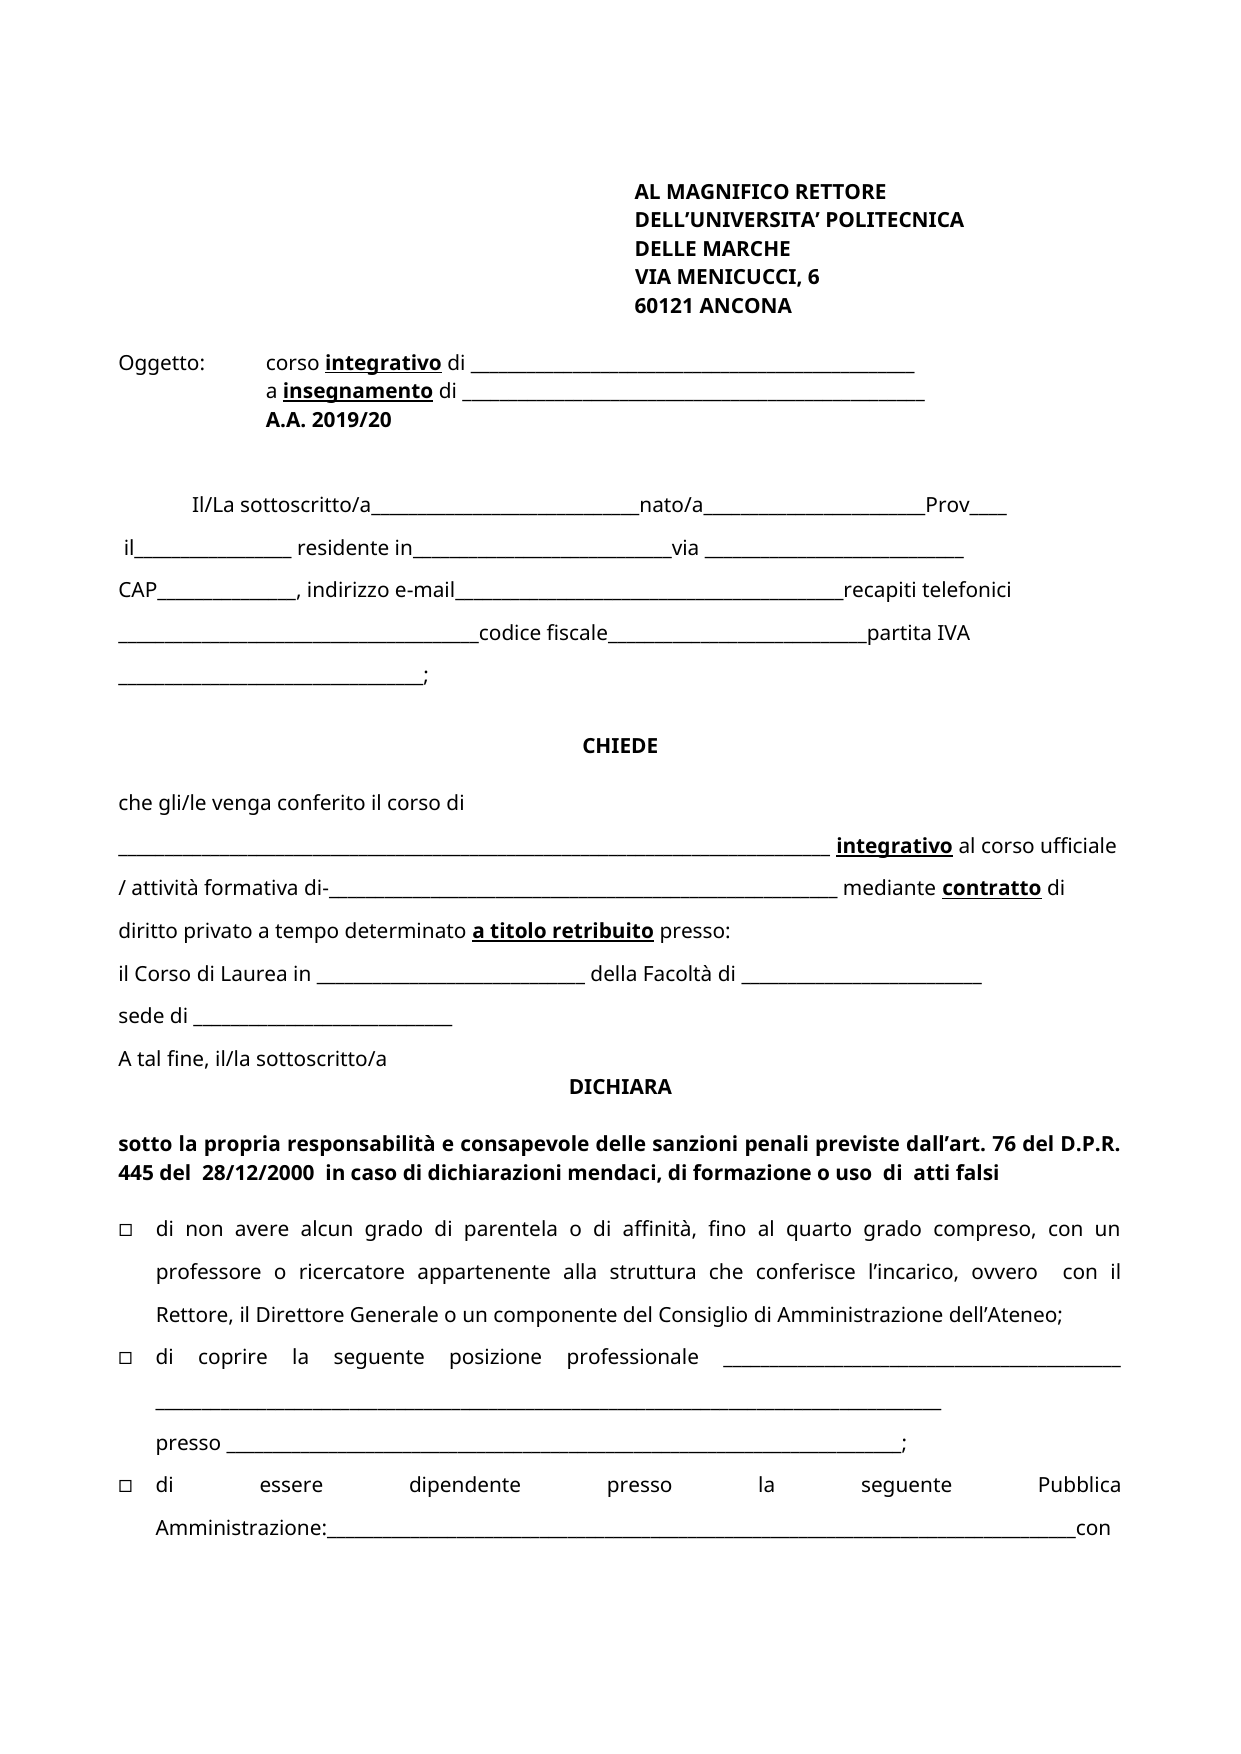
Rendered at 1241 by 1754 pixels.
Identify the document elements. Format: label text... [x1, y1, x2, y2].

text CHIEDE [118, 731, 1122, 760]
list di coprire la seguente posizione professionale ___________________________________________ _____________________________________________________________________________________ presso _________________________________________________________________________; [118, 1342, 1122, 1456]
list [118, 1470, 1122, 1541]
text 60121 ANCONA [118, 291, 1122, 319]
text sede di ____________________________ [118, 1001, 1122, 1030]
text a insegnamento di __________________________________________________ [118, 376, 1122, 405]
text il Corso di Laurea in _____________________________ della Facoltà di __________________________ [118, 959, 1122, 987]
text che gli/le venga conferito il corso di _____________________________________________________________________________ integrativo al corso ufficiale / attività formativa di-_______________________________________________________ mediante contratto di diritto privato a tempo determinato a titolo retribuito presso: [118, 788, 1122, 944]
text A.A. 2019/20 [118, 405, 1122, 433]
text A tal fine, il/la sottoscritto/a [118, 1044, 1122, 1072]
text Oggetto: corso integrativo di ________________________________________________ [118, 348, 1122, 376]
text AL MAGNIFICO RETTORE [118, 177, 1122, 206]
text DELL’UNIVERSITA’ POLITECNICA [561, 206, 1122, 234]
text Il/La sottoscritto/a_____________________________nato/a________________________Prov____ il_________________ residente in____________________________via ____________________________ CAP_______________, indirizzo e-mail__________________________________________recapiti telefonici _______________________________________codice fiscale____________________________partita IVA _________________________________; [118, 490, 1122, 689]
list di non avere alcun grado di parentela o di affinità, fino al quarto grado compreso, con un professore o ricercatore appartenente alla struttura che conferisce l’incarico, ovvero con il Rettore, il Direttore Generale o un componente del Consiglio di Amministrazione dell’Ateneo; [118, 1214, 1122, 1328]
subtitle VIA MENICUCCI, 6 [118, 262, 1122, 291]
text sotto la propria responsabilità e consapevole delle sanzioni penali previste dall’art. 76 del D.P.R. 445 del 28/12/2000 in caso di dichiarazioni mendaci, di formazione o uso di atti falsi [118, 1129, 1122, 1186]
text DELLE MARCHE [561, 234, 1122, 262]
text DICHIARA [118, 1072, 1122, 1101]
